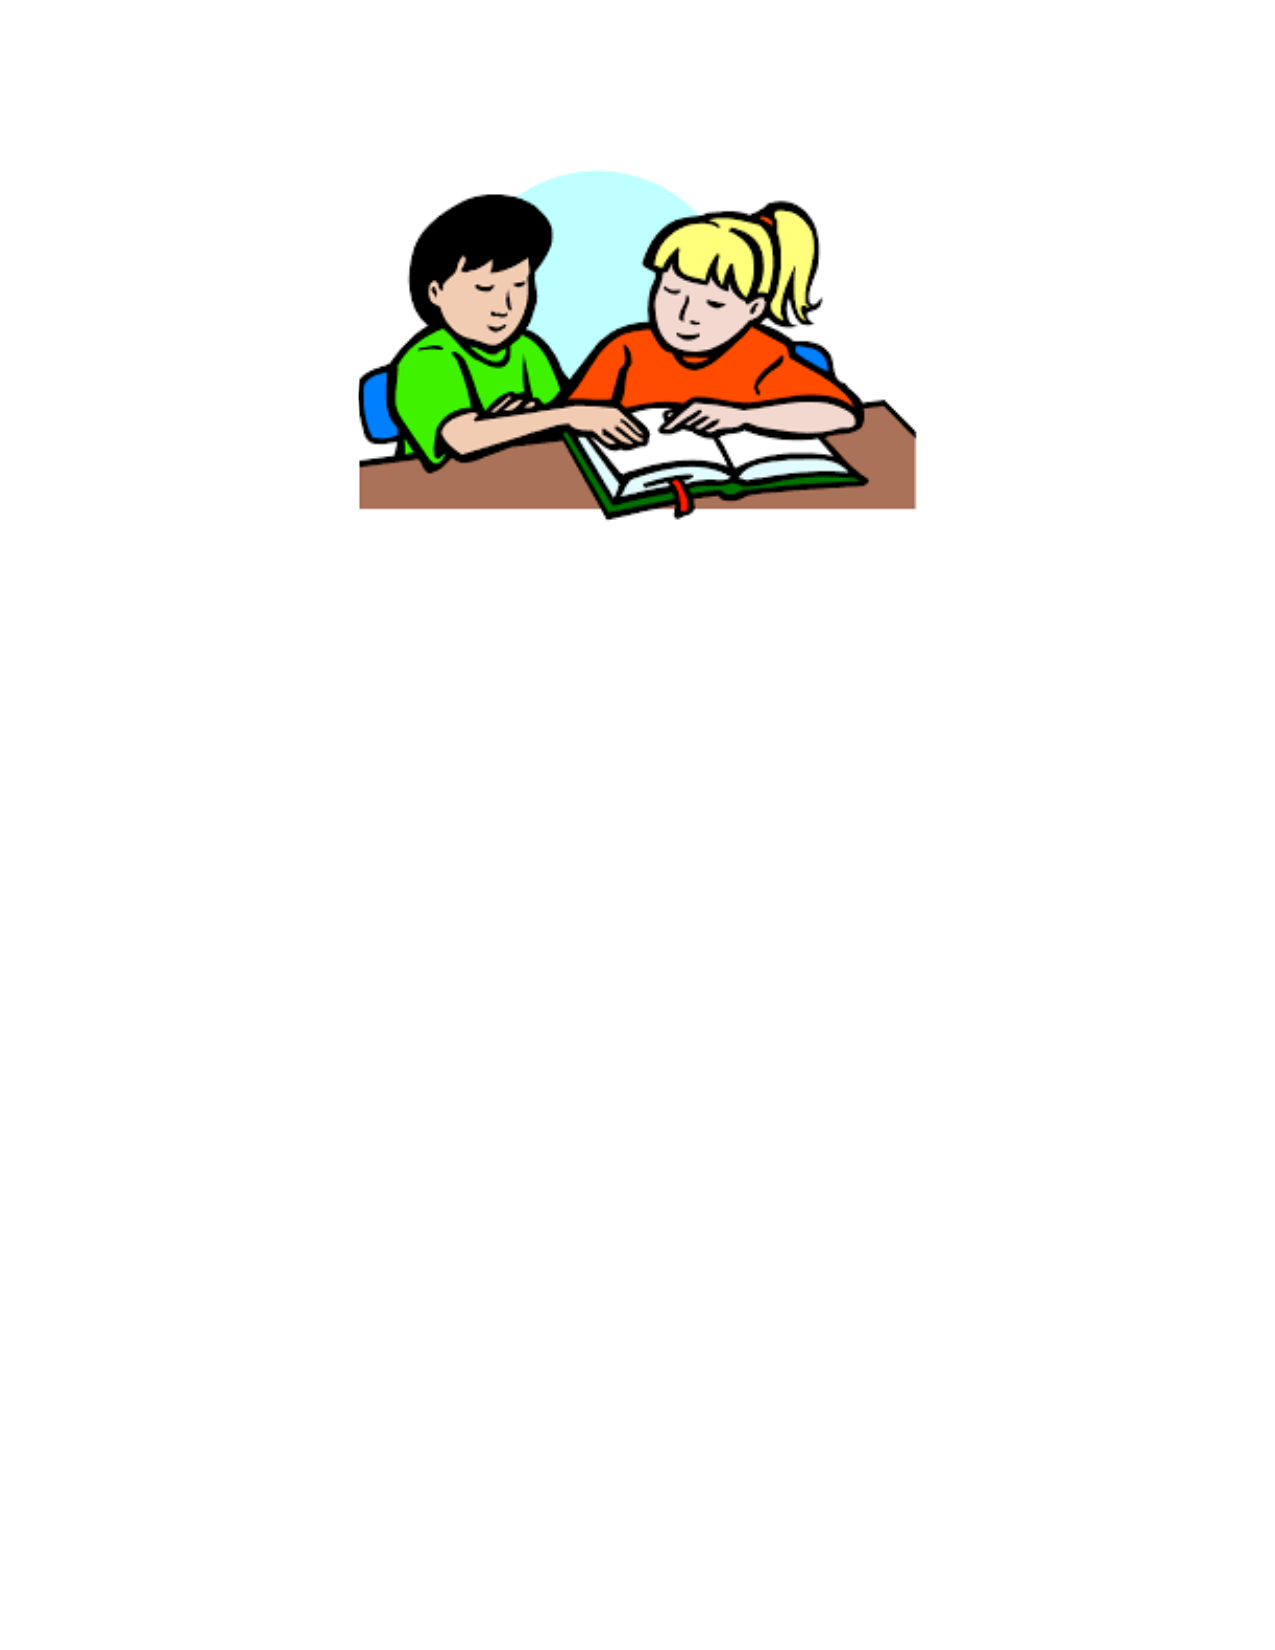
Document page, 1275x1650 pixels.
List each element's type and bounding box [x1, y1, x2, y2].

picture [358, 150, 917, 543]
